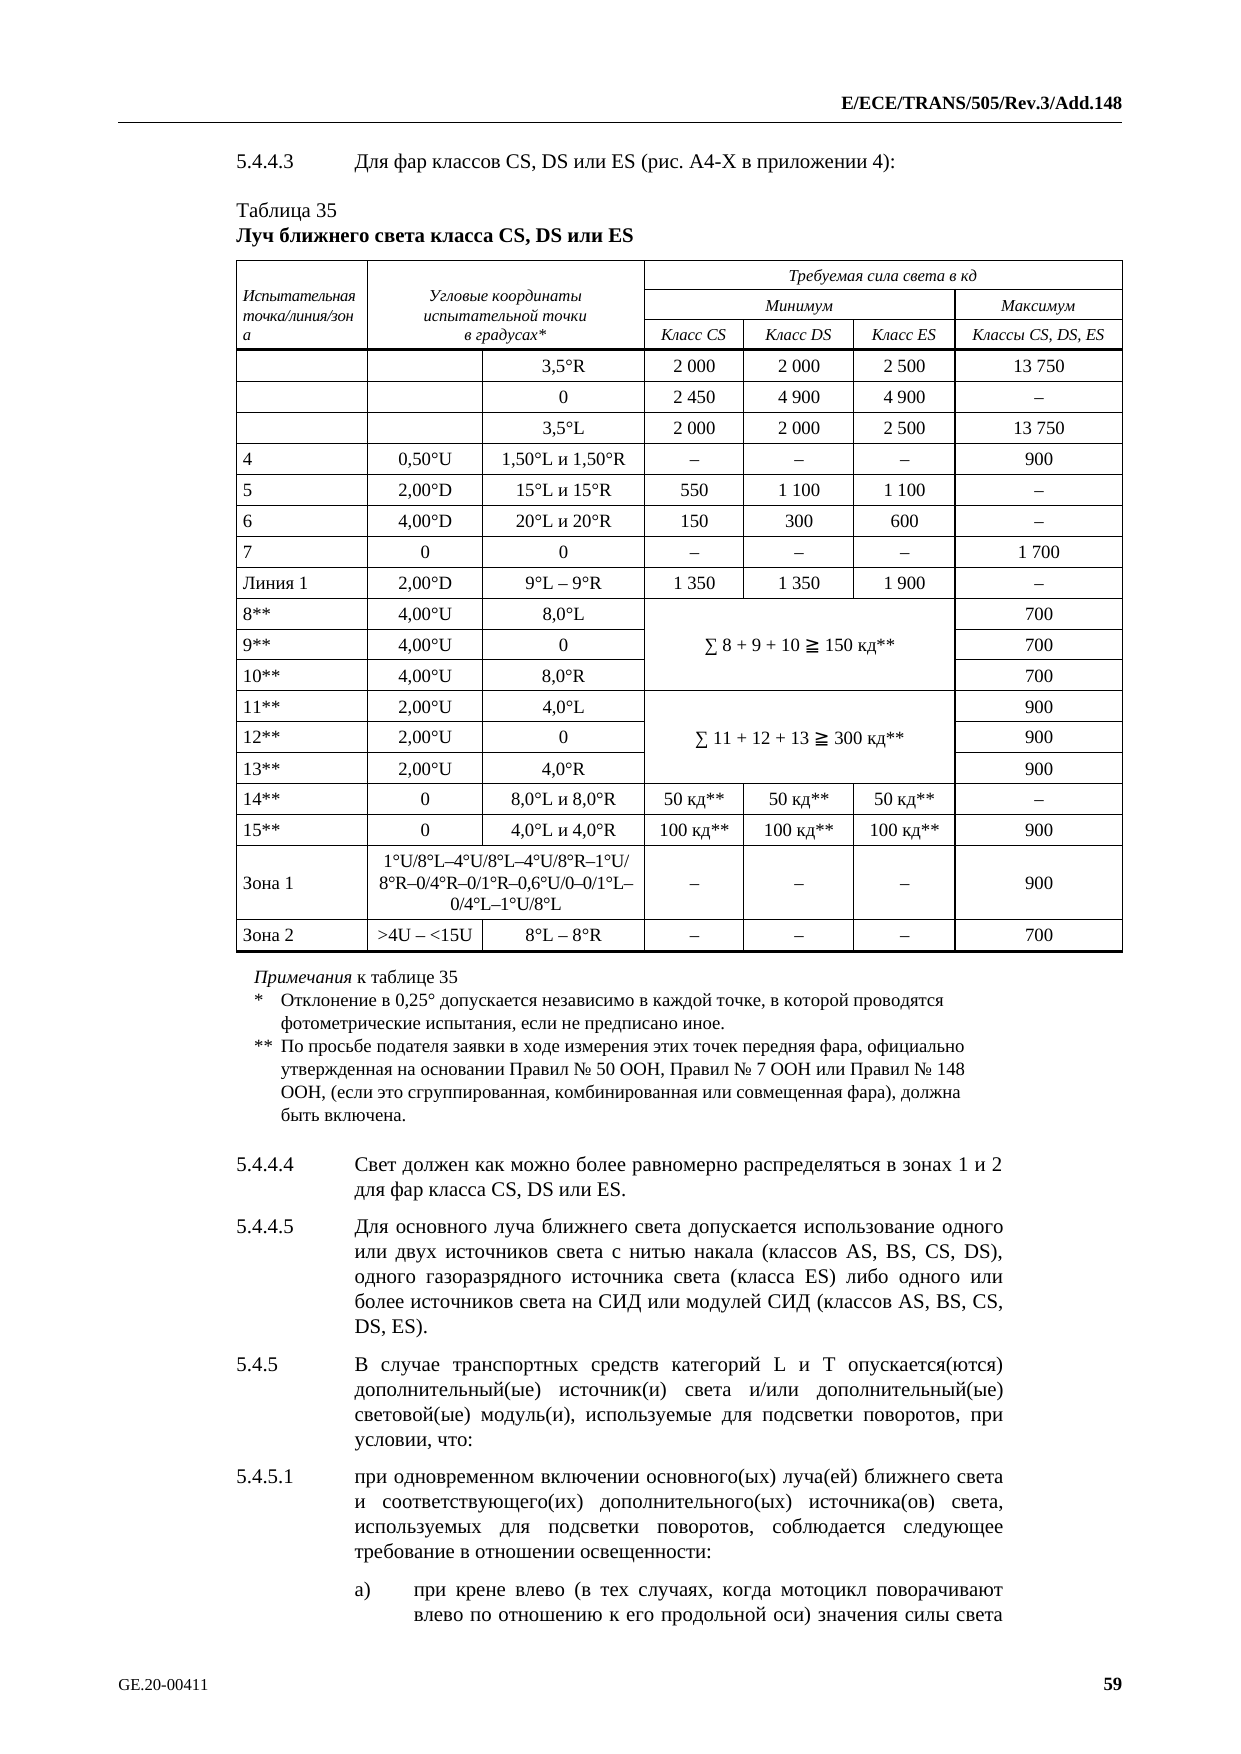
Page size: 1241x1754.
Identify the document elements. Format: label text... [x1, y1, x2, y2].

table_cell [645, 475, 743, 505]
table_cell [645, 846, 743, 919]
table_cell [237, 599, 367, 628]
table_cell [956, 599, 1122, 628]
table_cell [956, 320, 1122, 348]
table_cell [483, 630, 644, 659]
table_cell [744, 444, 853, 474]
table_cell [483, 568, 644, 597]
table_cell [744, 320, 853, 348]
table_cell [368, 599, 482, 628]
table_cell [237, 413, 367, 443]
text 5.4.4.5 Для основного луча ближнего света допускается использование одного или двух источников света с нитью накала (классов AS, BS, CS, DS), одного газоразрядного источника света (класса ES) либо одного или более источников света на СИД или модулей СИД (классов AS, BS, CS, DS, ES). [236, 1213, 1004, 1338]
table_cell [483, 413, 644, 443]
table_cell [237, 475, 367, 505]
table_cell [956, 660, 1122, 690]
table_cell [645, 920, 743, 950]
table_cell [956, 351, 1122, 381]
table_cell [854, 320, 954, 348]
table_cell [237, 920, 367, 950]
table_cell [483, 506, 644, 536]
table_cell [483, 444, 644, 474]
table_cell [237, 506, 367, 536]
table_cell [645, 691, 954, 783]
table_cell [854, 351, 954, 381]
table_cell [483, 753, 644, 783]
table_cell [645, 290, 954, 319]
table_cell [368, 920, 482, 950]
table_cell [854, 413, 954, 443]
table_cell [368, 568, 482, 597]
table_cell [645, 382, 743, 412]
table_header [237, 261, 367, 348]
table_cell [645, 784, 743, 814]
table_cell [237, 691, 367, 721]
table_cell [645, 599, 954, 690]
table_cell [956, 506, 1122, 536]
text 5.4.4.4 Свет должен как можно более равномерно распределяться в зонах 1 и 2 для фар класса CS, DS или ES. [236, 1151, 1004, 1201]
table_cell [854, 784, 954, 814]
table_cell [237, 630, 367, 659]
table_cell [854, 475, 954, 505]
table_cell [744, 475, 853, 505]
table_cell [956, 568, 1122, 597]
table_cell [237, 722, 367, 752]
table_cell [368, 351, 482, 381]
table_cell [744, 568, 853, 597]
text Примечания к таблице 35 [236, 966, 1004, 988]
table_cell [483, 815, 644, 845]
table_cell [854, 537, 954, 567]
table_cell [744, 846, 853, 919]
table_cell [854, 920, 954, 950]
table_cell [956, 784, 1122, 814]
text Таблица 35 Луч ближнего света класса CS, DS или ES [118, 198, 1004, 248]
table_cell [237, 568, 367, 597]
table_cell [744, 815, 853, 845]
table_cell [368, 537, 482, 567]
text 5.4.5 В случае транспортных средств категорий L и T опускается(ются) дополнительный(ые) источник(и) света и/или дополнительный(ые) световой(ые) модуль(и), используемые для подсветки поворотов, при условии, что: [236, 1351, 1004, 1451]
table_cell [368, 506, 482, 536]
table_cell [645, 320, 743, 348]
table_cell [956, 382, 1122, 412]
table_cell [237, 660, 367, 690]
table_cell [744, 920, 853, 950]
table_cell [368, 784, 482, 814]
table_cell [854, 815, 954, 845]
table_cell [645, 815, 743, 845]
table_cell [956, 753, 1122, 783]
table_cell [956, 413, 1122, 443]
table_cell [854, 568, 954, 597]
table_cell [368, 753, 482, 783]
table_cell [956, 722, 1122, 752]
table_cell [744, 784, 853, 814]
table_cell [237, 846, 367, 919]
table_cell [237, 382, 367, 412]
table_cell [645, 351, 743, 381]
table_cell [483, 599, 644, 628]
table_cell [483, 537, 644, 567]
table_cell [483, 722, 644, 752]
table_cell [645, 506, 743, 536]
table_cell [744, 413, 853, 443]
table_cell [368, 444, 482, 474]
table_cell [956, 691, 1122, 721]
text 5.4.5.1 при одновременном включении основного(ых) луча(ей) ближнего света и соответствующего(их) дополнительного(ых) источника(ов) света, используемых для подсветки поворотов, соблюдается следующее требование в отношении освещенности: [236, 1463, 1004, 1563]
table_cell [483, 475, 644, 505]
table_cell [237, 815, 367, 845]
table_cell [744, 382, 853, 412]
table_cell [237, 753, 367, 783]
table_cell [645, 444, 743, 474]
text 5.4.4.3 Для фар классов CS, DS или ES (рис. A4-X в приложении 4): [236, 148, 1004, 173]
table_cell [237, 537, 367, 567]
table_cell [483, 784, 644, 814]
text * Отклонение в 0,25° допускается независимо в каждой точке, в которой проводятся фотометрические испытания, если не предписано иное. [254, 988, 1004, 1034]
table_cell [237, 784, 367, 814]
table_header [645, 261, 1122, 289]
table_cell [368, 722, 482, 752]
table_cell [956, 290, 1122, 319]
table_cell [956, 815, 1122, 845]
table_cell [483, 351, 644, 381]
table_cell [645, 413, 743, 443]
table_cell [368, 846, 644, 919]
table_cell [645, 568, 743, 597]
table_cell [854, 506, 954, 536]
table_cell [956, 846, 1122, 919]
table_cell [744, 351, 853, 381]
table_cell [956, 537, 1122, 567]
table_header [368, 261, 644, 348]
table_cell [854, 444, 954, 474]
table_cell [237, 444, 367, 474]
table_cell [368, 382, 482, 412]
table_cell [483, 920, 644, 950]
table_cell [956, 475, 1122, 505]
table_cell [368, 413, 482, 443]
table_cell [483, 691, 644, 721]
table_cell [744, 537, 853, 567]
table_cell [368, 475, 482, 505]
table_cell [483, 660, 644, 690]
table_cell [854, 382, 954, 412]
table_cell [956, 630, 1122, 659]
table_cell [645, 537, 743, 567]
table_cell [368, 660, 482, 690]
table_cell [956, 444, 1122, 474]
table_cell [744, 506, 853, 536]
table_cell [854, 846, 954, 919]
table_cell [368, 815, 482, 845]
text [236, 1576, 1004, 1626]
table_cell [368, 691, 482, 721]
text ** По просьбе подателя заявки в ходе измерения этих точек передняя фара, официально утвержденная на основании Правил № 50 ООН, Правил № 7 ООН или Правил № 148 ООН, (если это сгруппированная, комбинированная или совмещенная фара), должна быть включена. [254, 1034, 1004, 1126]
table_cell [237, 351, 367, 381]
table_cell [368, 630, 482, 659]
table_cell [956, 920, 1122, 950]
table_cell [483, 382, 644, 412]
